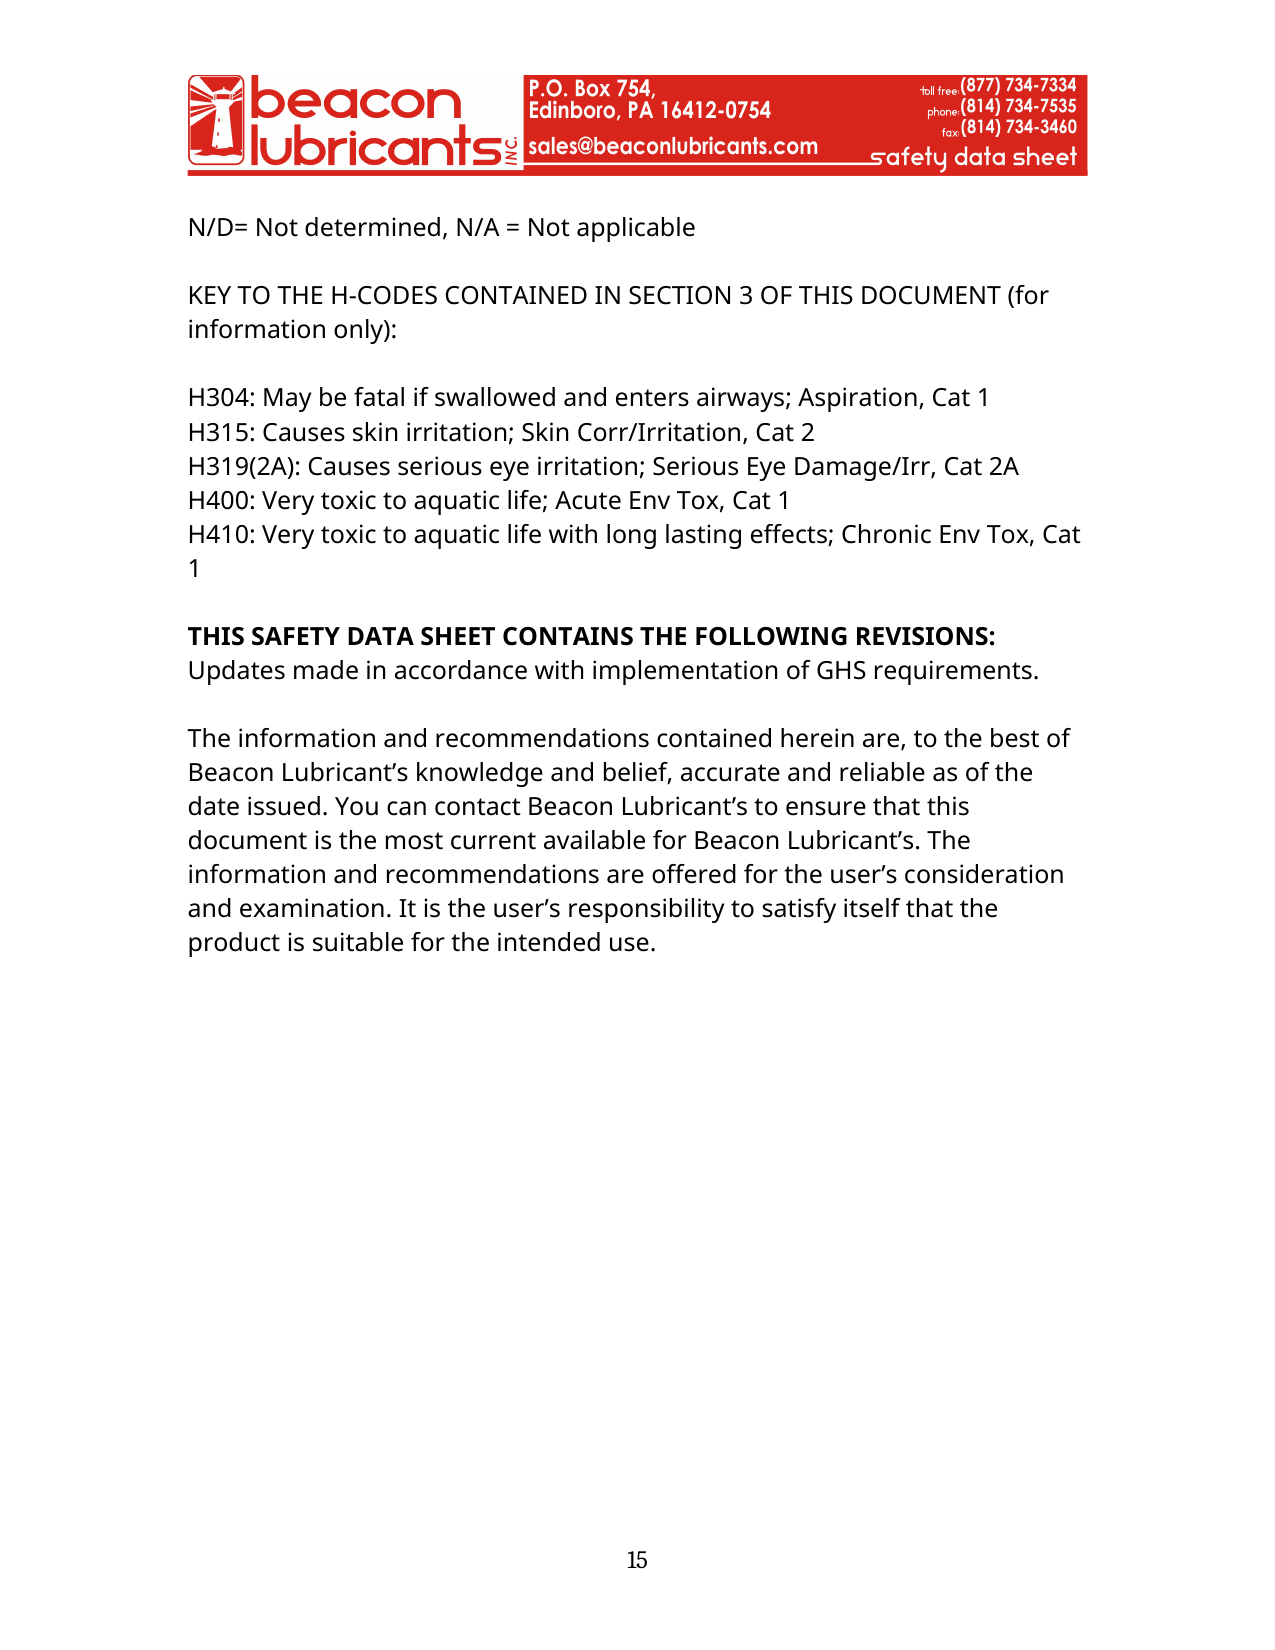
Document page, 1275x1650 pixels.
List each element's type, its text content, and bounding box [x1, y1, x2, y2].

text H315: Causes skin irritation; Skin Corr/Irritation, Cat 2 [187, 414, 1087, 448]
text N/D= Not determined, N/A = Not applicable [187, 210, 1087, 244]
picture [187, 75, 1088, 176]
text KEY TO THE H-CODES CONTAINED IN SECTION 3 OF THIS DOCUMENT (for information only): [187, 278, 1087, 346]
text The information and recommendations contained herein are, to the best of Beacon Lubricant’s knowledge and belief, accurate and reliable as of the date issued. You can contact Beacon Lubricant’s to ensure that this document is the most current available for Beacon Lubricant’s. The information and recommendations are offered for the user’s consideration and examination. It is the user’s responsibility to satisfy itself that the product is suitable for the intended use. [187, 721, 1087, 959]
text H319(2A): Causes serious eye irritation; Serious Eye Damage/Irr, Cat 2A [187, 448, 1087, 482]
text H400: Very toxic to aquatic life; Acute Env Tox, Cat 1 [187, 482, 1087, 516]
text THIS SAFETY DATA SHEET CONTAINS THE FOLLOWING REVISIONS: [187, 618, 1087, 653]
text H410: Very toxic to aquatic life with long lasting effects; Chronic Env Tox, Cat 1 [187, 516, 1087, 584]
text H304: May be fatal if swallowed and enters airways; Aspiration, Cat 1 [187, 380, 1087, 414]
text Updates made in accordance with implementation of GHS requirements. [187, 653, 1087, 687]
